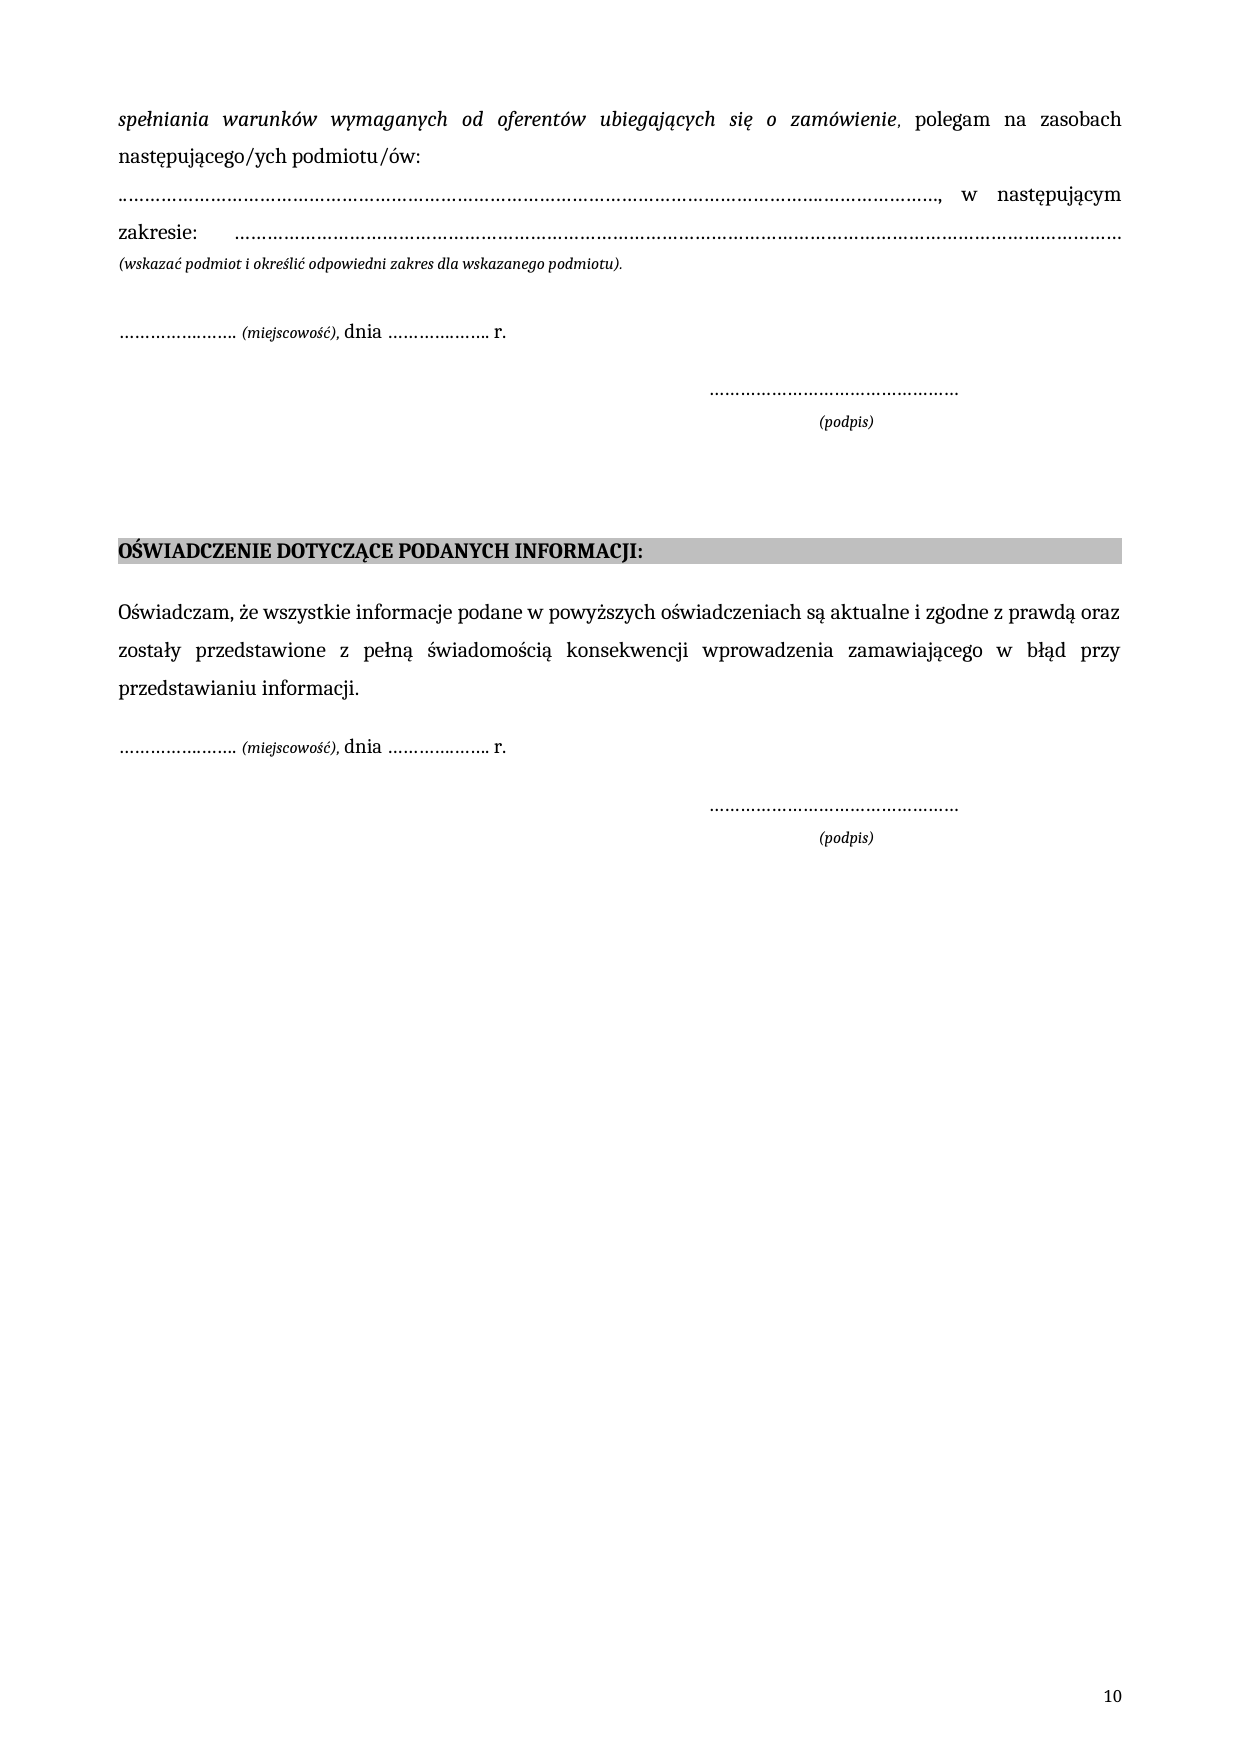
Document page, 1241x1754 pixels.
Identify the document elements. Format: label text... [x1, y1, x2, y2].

text ………………………………………… [118, 792, 1122, 816]
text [118, 106, 1122, 169]
text ………………………………………… [118, 377, 1122, 401]
text (podpis) [782, 413, 1122, 432]
text …………….……. (miejscowość), dnia ………….……. r. [118, 319, 1122, 343]
text Oświadczam, że wszystkie informacje podane w powyższych oświadczeniach są aktualne i zgodne z prawdą oraz zostały przedstawione z pełną świadomością konsekwencji wprowadzenia zamawiającego w błąd przy przedstawianiu informacji. [118, 600, 1122, 701]
text …………….……. (miejscowość), dnia ………….……. r. [118, 735, 1122, 759]
text (podpis) [782, 828, 1122, 847]
text OŚWIADCZENIE DOTYCZĄCE PODANYCH INFORMACJI: [118, 538, 1122, 564]
text ..……………………………………………………………………………………………………………….…………………, w następującym zakresie: ……………………………………………………………………………………………………………………………………………… (wskazać podmiot i określić odpowiedni zakres dla wskazanego podmiotu). [118, 182, 1122, 274]
